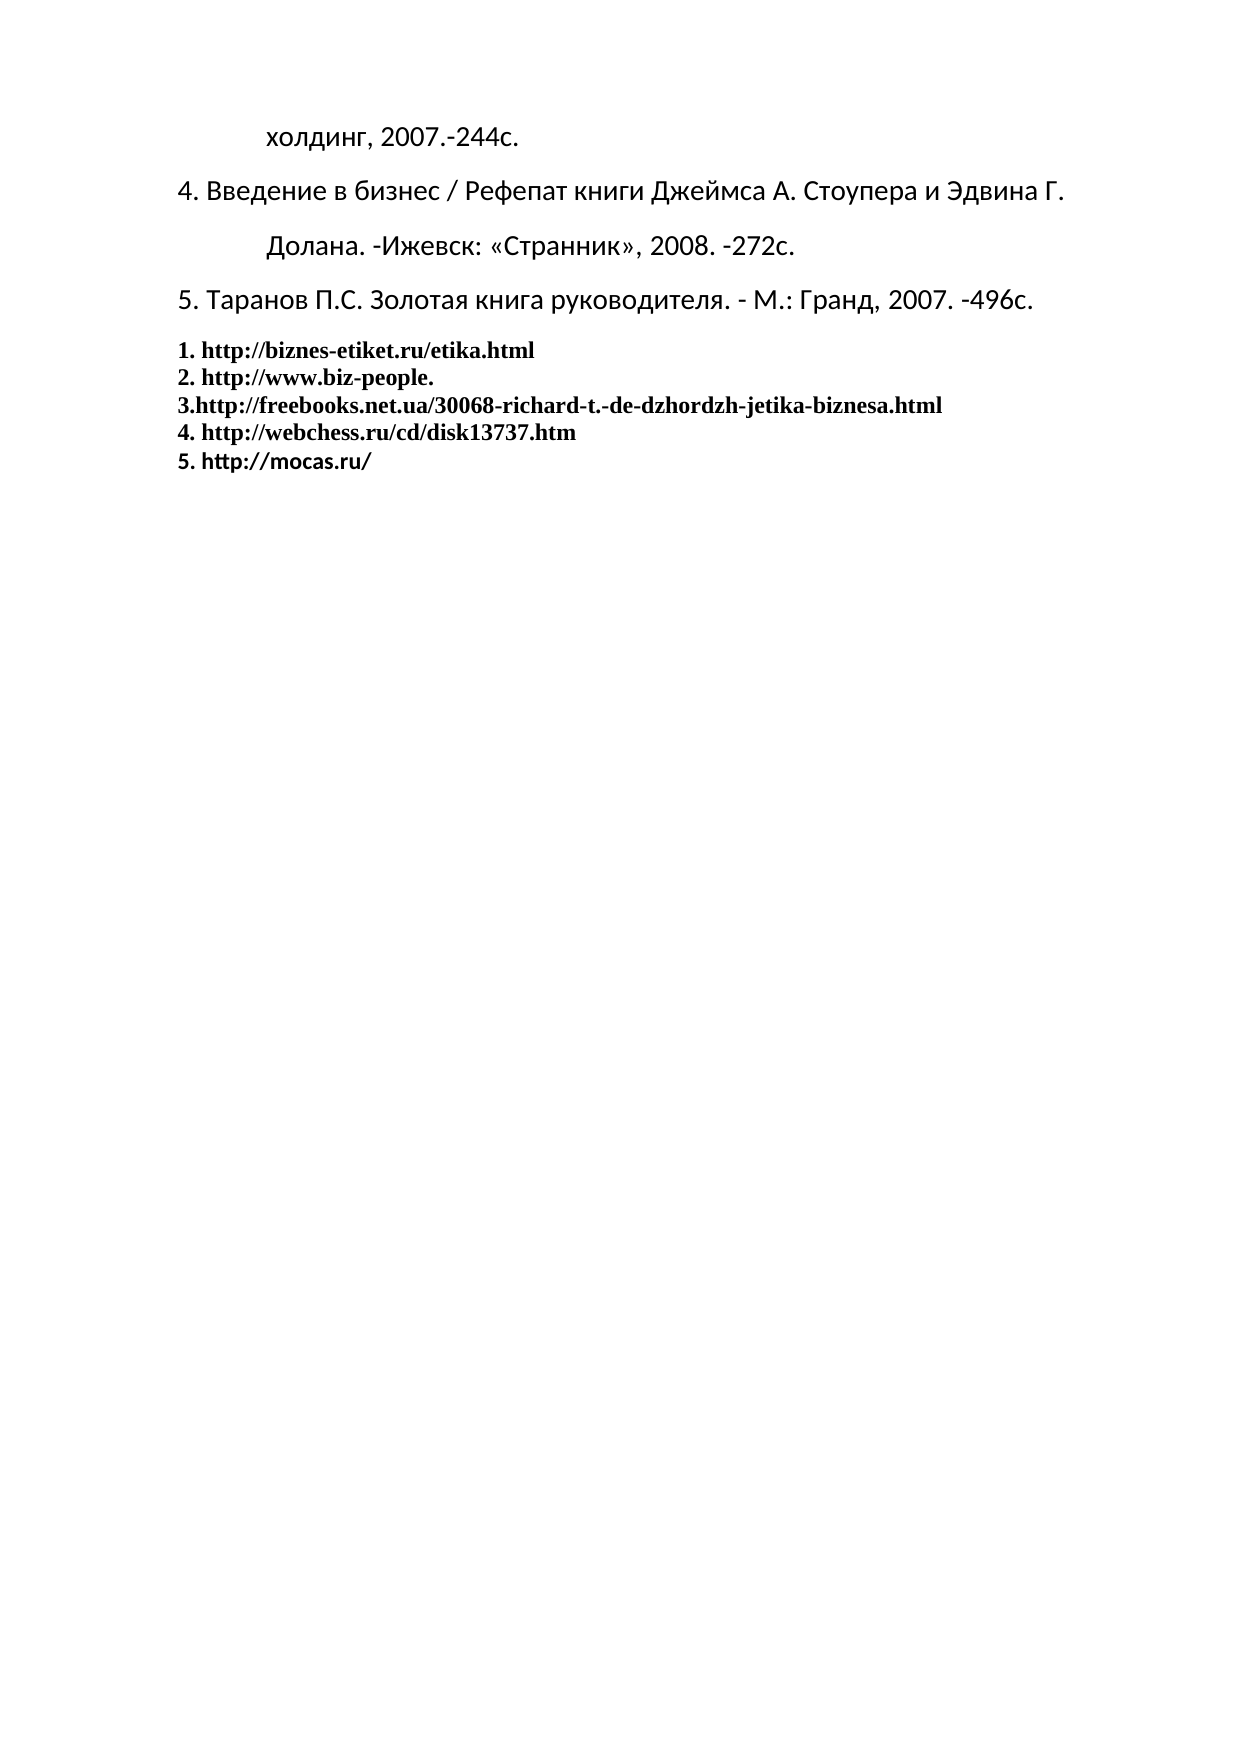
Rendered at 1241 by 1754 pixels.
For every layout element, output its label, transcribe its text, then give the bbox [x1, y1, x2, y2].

text 4. http://webchess.ru/cd/disk13737.htm [177, 418, 1152, 446]
text 3.http://freebooks.net.ua/30068-richard-t.-de-dzhordzh-jetika-biznesa.html [177, 391, 1152, 418]
text 5. Таранов П.С. Золотая книга руководителя. - М.: Гранд, 2007. -496с. [177, 281, 1152, 317]
text 5. http://mocas.ru/ [177, 446, 1152, 475]
text 1. http://biznes-etiket.ru/etika.html [177, 336, 1152, 363]
text 4. Введение в бизнес / Рефепат книги Джеймса А. Стоупера и Эдвина Г. [177, 172, 1152, 208]
text 2. http://www.biz-people. [177, 363, 1152, 391]
text холдинг, 2007.-244с. [177, 118, 1152, 154]
text Долана. -Ижевск: «Странник», 2008. -272с. [177, 227, 1152, 262]
